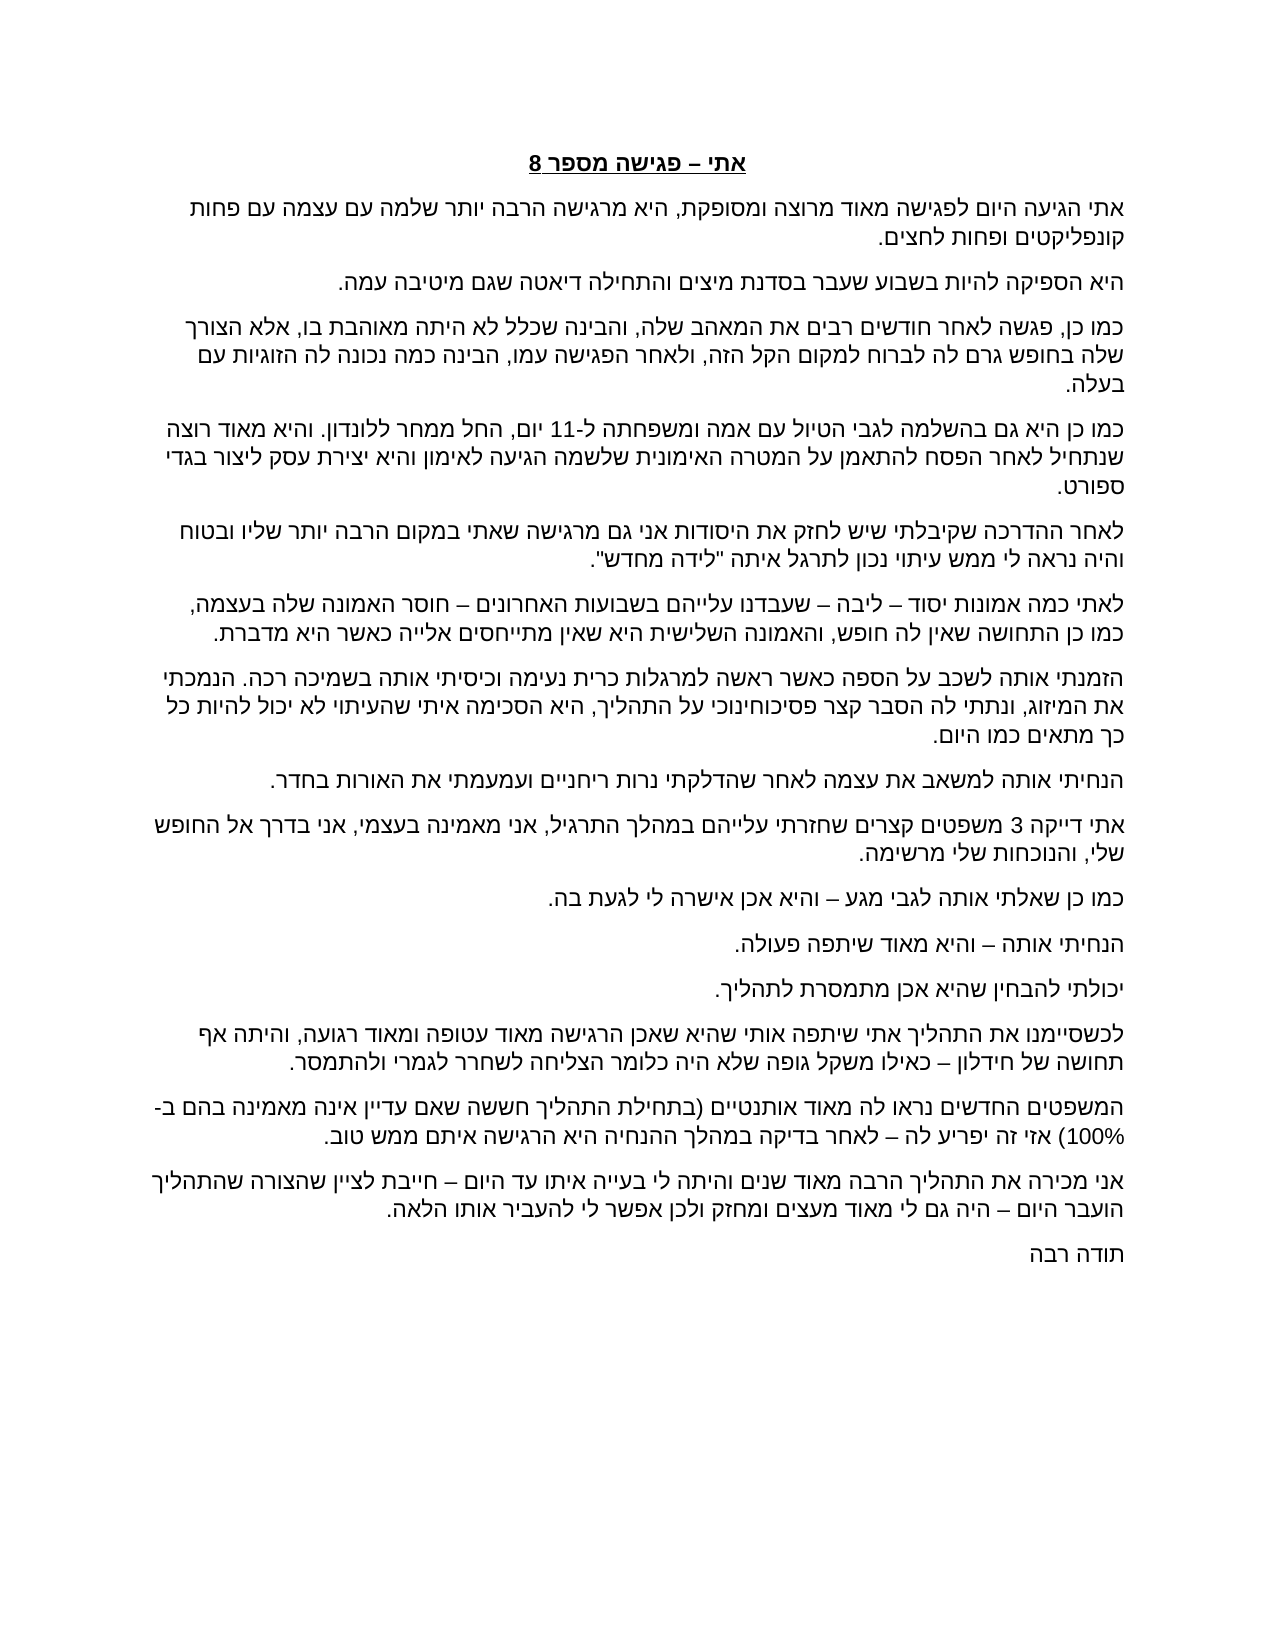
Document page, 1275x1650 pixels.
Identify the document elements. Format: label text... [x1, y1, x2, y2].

text אתי דייקה 3 משפטים קצרים שחזרתי עלייהם במהלך התרגיל, אני מאמינה בעצמי, אני בדרך אל החופש שלי, והנוכחות שלי מרשימה. [150, 812, 1125, 867]
text אתי – פגישה מספר 8 [150, 150, 1125, 176]
text תודה רבה [150, 1241, 1125, 1268]
text אני מכירה את התהליך הרבה מאוד שנים והיתה לי בעייה איתו עד היום – חייבת לציין שהצורה שהתהליך הועבר היום – היה גם לי מאוד מעצים ומחזק ולכן אפשר לי להעביר אותו הלאה. [150, 1168, 1125, 1223]
text יכולתי להבחין שהיא אכן מתמסרת לתהליך. [150, 976, 1125, 1002]
text לאחר ההדרכה שקיבלתי שיש לחזק את היסודות אני גם מרגישה שאתי במקום הרבה יותר שליו ובטוח והיה נראה לי ממש עיתוי נכון לתרגל איתה "לידה מחדש". [150, 518, 1125, 572]
text הנחיתי אותה למשאב את עצמה לאחר שהדלקתי נרות ריחניים ועמעמתי את האורות בחדר. [150, 767, 1125, 793]
text אתי הגיעה היום לפגישה מאוד מרוצה ומסופקת, היא מרגישה הרבה יותר שלמה עם עצמה עם פחות קונפליקטים ופחות לחצים. [150, 195, 1125, 250]
text המשפטים החדשים נראו לה מאוד אותנטיים (בתחילת התהליך חששה שאם עדיין אינה מאמינה בהם ב-100%) אזי זה יפריע לה – לאחר בדיקה במהלך ההנחיה היא הרגישה איתם ממש טוב. [150, 1094, 1125, 1149]
text כמו כן שאלתי אותה לגבי מגע – והיא אכן אישרה לי לגעת בה. [150, 885, 1125, 912]
text כמו כן היא גם בהשלמה לגבי הטיול עם אמה ומשפחתה ל-11 יום, החל ממחר ללונדון. והיא מאוד רוצה שנתחיל לאחר הפסח להתאמן על המטרה האימונית שלשמה הגיעה לאימון והיא יצירת עסק ליצור בגדי ספורט. [150, 416, 1125, 499]
text הזמנתי אותה לשכב על הספה כאשר ראשה למרגלות כרית נעימה וכיסיתי אותה בשמיכה רכה. הנמכתי את המיזוג, ונתתי לה הסבר קצר פסיכוחינוכי על התהליך, היא הסכימה איתי שהעיתוי לא יכול להיות כל כך מתאים כמו היום. [150, 665, 1125, 748]
text לאתי כמה אמונות יסוד – ליבה – שעבדנו עלייהם בשבועות האחרונים – חוסר האמונה שלה בעצמה, כמו כן התחושה שאין לה חופש, והאמונה השלישית היא שאין מתייחסים אלייה כאשר היא מדברת. [150, 591, 1125, 646]
text לכשסיימנו את התהליך אתי שיתפה אותי שהיא שאכן הרגישה מאוד עטופה ומאוד רגועה, והיתה אף תחושה של חידלון – כאילו משקל גופה שלא היה כלומר הצליחה לשחרר לגמרי ולהתמסר. [150, 1021, 1125, 1076]
text היא הספיקה להיות בשבוע שעבר בסדנת מיצים והתחילה דיאטה שגם מיטיבה עמה. [150, 269, 1125, 295]
text הנחיתי אותה – והיא מאוד שיתפה פעולה. [150, 931, 1125, 957]
text כמו כן, פגשה לאחר חודשים רבים את המאהב שלה, והבינה שכלל לא היתה מאוהבת בו, אלא הצורך שלה בחופש גרם לה לברוח למקום הקל הזה, ולאחר הפגישה עמו, הבינה כמה נכונה לה הזוגיות עם בעלה. [150, 314, 1125, 397]
